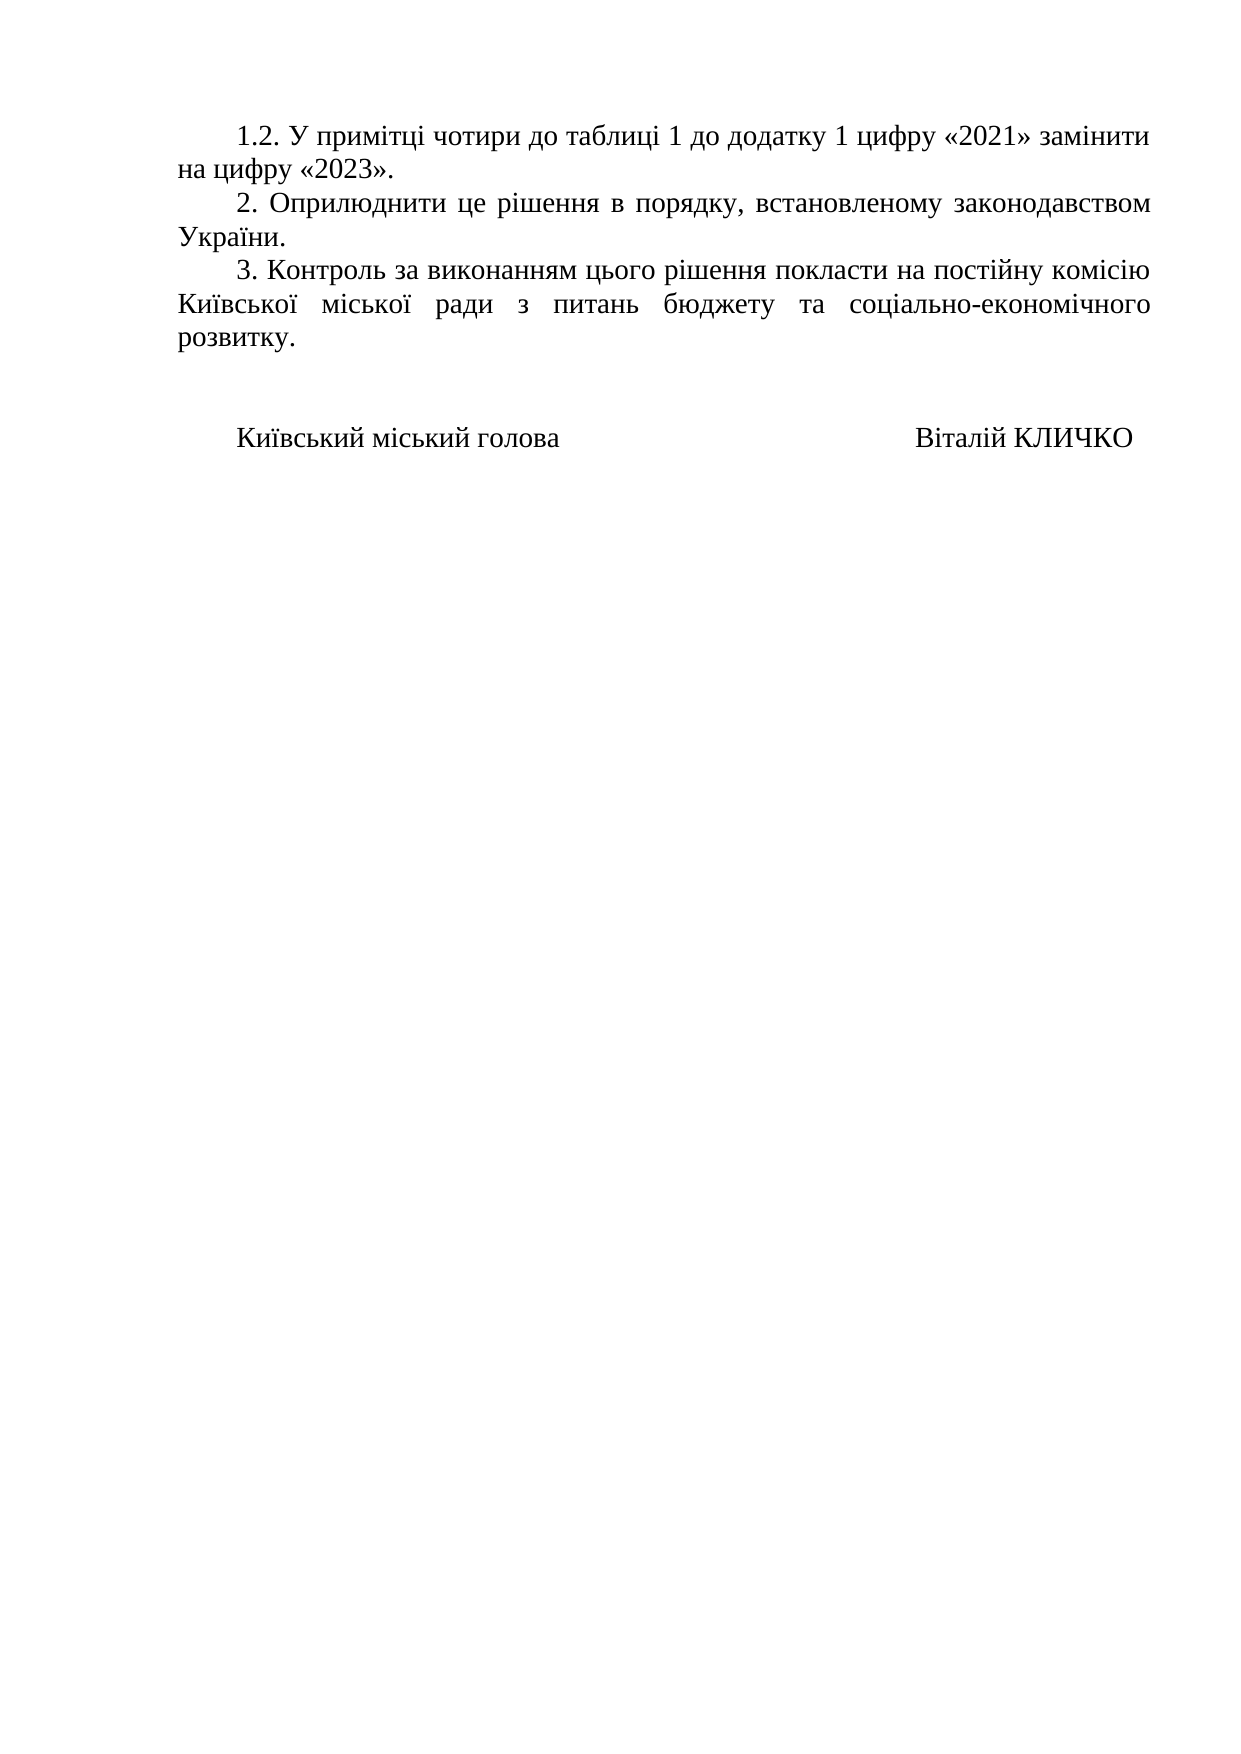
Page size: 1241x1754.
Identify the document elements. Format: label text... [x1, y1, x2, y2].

text 2. Оприлюднити це рішення в порядку, встановленому законодавством України. [177, 185, 1152, 252]
text 3. Контроль за виконанням цього рішення покласти на постійну комісію Київської міської ради з питань бюджету та соціально-економічного розвитку. [177, 252, 1152, 353]
text Київський міський голова Віталій КЛИЧКО [177, 420, 1152, 453]
text 1.2. У примітці чотири до таблиці 1 до додатку 1 цифру «2021» замінити на цифру «2023». [177, 118, 1152, 185]
